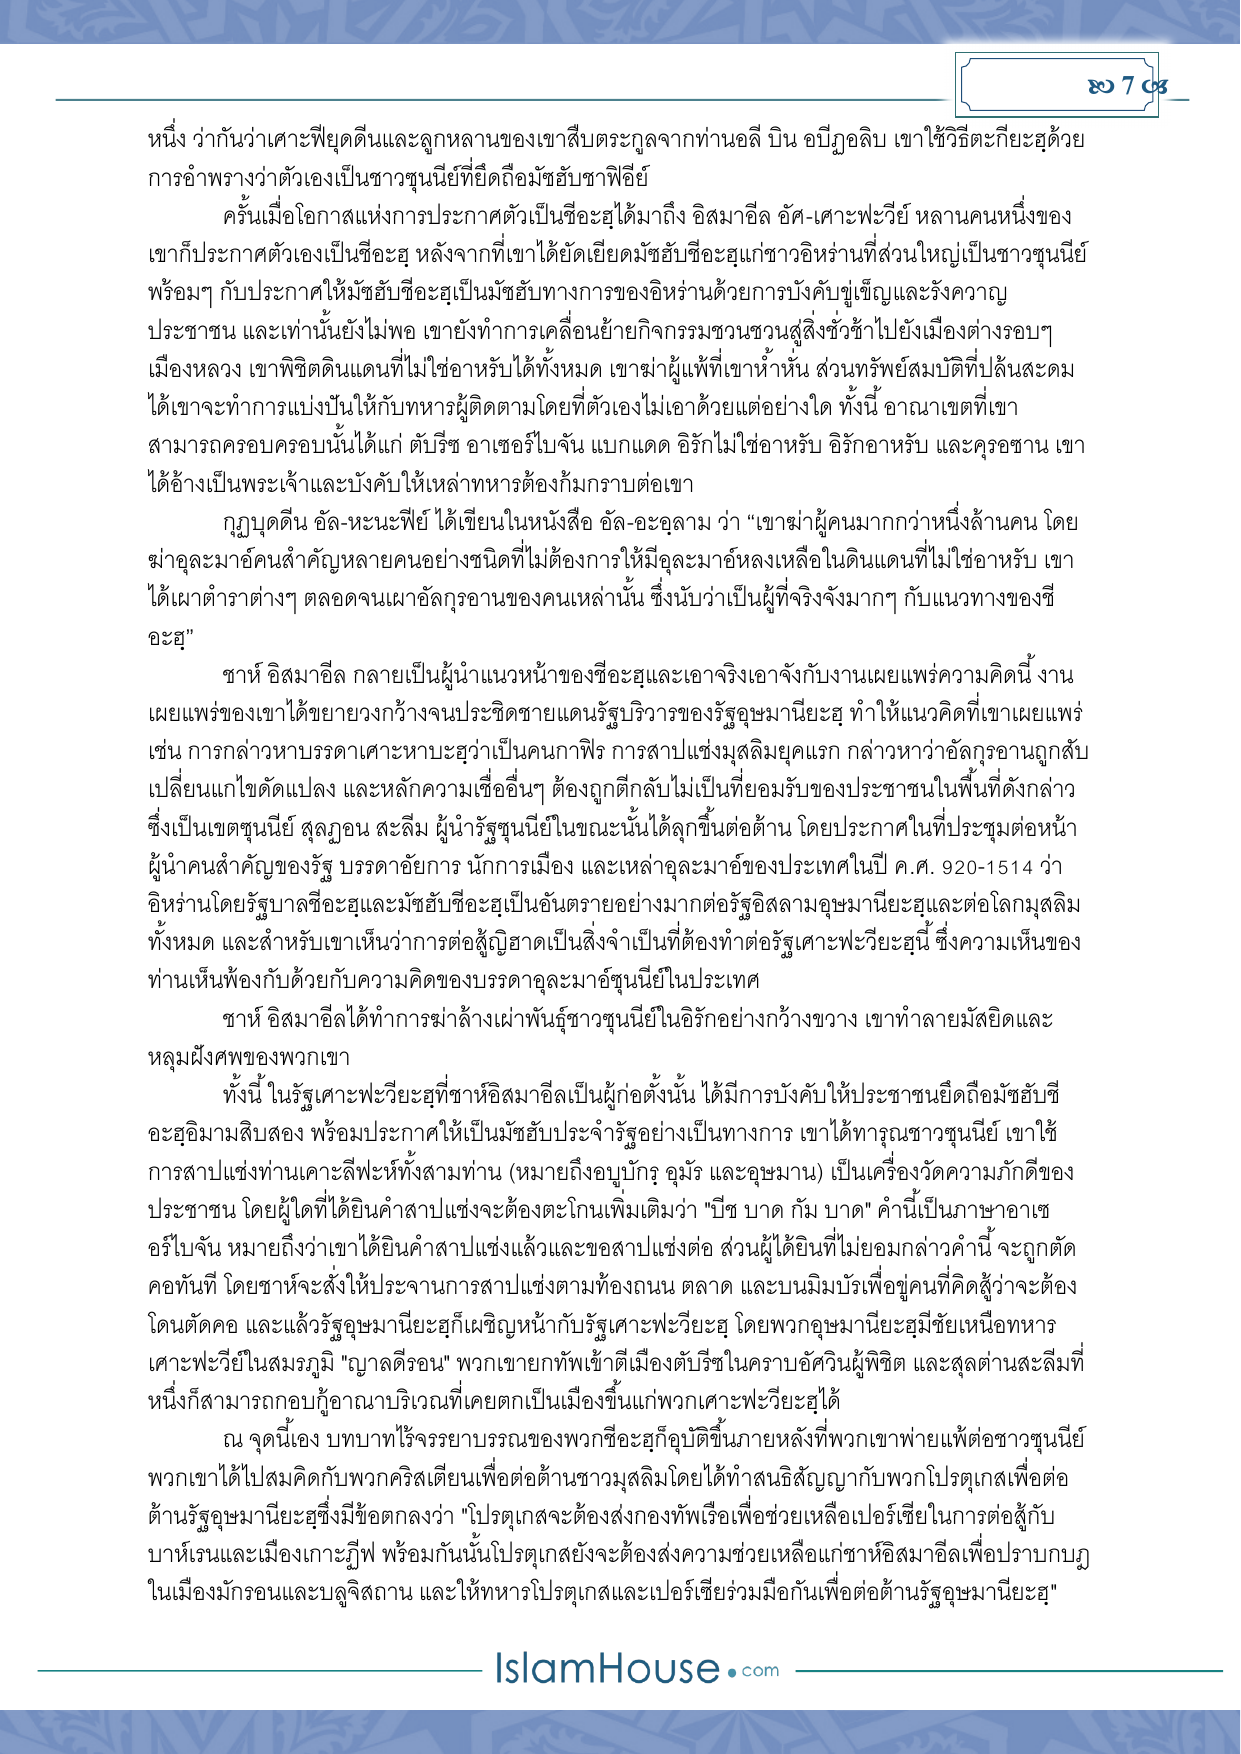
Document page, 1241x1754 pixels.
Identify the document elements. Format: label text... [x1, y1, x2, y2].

text ทั้งนี้ ในรัฐเศาะฟะวียะฮฺที่ชาห์อิสมาอีลเป็นผู้ก่อตั้งนั้น ได้มีการบังคับให้ประชาชนยึดถือมัซฮับชีอะฮฺอิมามสิบสอง พร้อมประกาศให้เป็นมัซฮับประจำรัฐอย่างเป็นทางการ เขาได้ทารุณชาวซุนนีย์ เขาใช้การสาปแช่งท่านเคาะลีฟะห์ทั้งสามท่าน (หมายถึงอบูบักรฺ อุมัร และอุษมาน) เป็นเครื่องวัดความภักดีของประชาชน โดยผู้ใดที่ได้ยินคำสาปแช่งจะต้องตะโกนเพิ่มเติมว่า "บีช บาด กัม บาด" คำนี้เป็นภาษาอาเซอร์ไบจัน หมายถึงว่าเขาได้ยินคำสาปแช่งแล้วและขอสาปแช่งต่อ ส่วนผู้ได้ยินที่ไม่ยอมกล่าวคำนี้ จะถูกตัดคอทันที โดยชาห์จะสั่งให้ประจานการสาปแช่งตามท้องถนน ตลาด และบนมิมบัรเพื่อขู่คนที่คิดสู้ว่าจะต้องโดนตัดคอ และแล้วรัฐอุษมานียะฮฺก็เผชิญหน้ากับรัฐเศาะฟะวียะฮฺ โดยพวกอุษมานียะฮฺมีชัยเหนือทหารเศาะฟะวีย์ในสมรภูมิ "ญาลดีรอน" พวกเขายกทัพเข้าตีเมืองตับรีซในคราบอัศวินผู้พิชิต และสุลต่านสะลีมที่หนึ่งก็สามารถกอบกู้อาณาบริเวณที่เคยตกเป็นเมืองขึ้นแก่พวกเศาะฟะวียะฮฺได้ [148, 1074, 1092, 1418]
picture [487, 1646, 1224, 1691]
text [148, 118, 1092, 194]
text ชาห์ อิสมาอีล กลายเป็นผู้นำแนวหน้าของชีอะฮฺและเอาจริงเอาจังกับงานเผยแพร่ความคิดนี้ งานเผยแพร่ของเขาได้ขยายวงกว้างจนประชิดชายแดนรัฐบริวารของรัฐอุษมานียะฮฺ ทำให้แนวคิดที่เขาเผยแพร่ เช่น การกล่าวหาบรรดาเศาะหาบะฮฺว่าเป็นคนกาฟิร การสาปแช่งมุสลิมยุคแรก กล่าวหาว่าอัลกุรอานถูกสับเปลี่ยนแกไขดัดแปลง และหลักความเชื่ออื่นๆ ต้องถูกตีกลับไม่เป็นที่ยอมรับของประชาชนในพื้นที่ดังกล่าวซึ่งเป็นเขตซุนนีย์ สุลฏอน สะลีม ผู้นำรัฐซุนนีย์ในขณะนั้นได้ลุกขึ้นต่อต้าน โดยประกาศในที่ประชุมต่อหน้าผู้นำคนสำคัญของรัฐ บรรดาอัยการ นักการเมือง และเหล่าอุละมาอ์ของประเทศในปี ค.ศ. 920-1514 ว่า อิหร่านโดยรัฐบาลชีอะฮฺและมัซฮับชีอะฮฺเป็นอันตรายอย่างมากต่อรัฐอิสลามอุษมานียะฮฺและต่อโลกมุสลิมทั้งหมด และสำหรับเขาเห็นว่าการต่อสู้ญิฮาดเป็นสิ่งจำเป็นที่ต้องทำต่อรัฐเศาะฟะวียะฮฺนี้ ซึ่งความเห็นของท่านเห็นพ้องกับด้วยกับความคิดของบรรดาอุละมาอ์ซุนนีย์ในประเทศ [148, 653, 1092, 997]
picture [28, 1645, 483, 1691]
text กุฏบุดดีน อัล-หะนะฟีย์ ได้เขียนในหนังสือ อัล-อะอฺลาม ว่า “เขาฆ่าผู้คนมากกว่าหนึ่งล้านคน โดยฆ่าอุละมาอ์คนสำคัญหลายคนอย่างชนิดที่ไม่ต้องการให้มีอุละมาอ์หลงเหลือในดินแดนที่ไม่ใช่อาหรับ เขาได้เผาตำราต่างๆ ตลอดจนเผาอัลกุรอานของคนเหล่านั้น ซึ่งนับว่าเป็นผู้ที่จริงจังมากๆ กับแนวทางของชีอะฮฺ” [148, 500, 1092, 653]
text ชาห์ อิสมาอีลได้ทำการฆ่าล้างเผ่าพันธุ์ชาวซุนนีย์ในอิรักอย่างกว้างขวาง เขาทำลายมัสยิดและหลุมฝังศพของพวกเขา [148, 997, 1092, 1074]
text ณ จุดนี้เอง บทบาทไร้จรรยาบรรณของพวกชีอะฮฺก็อุบัติขึ้นภายหลังที่พวกเขาพ่ายแพ้ต่อชาวซุนนีย์ พวกเขาได้ไปสมคิดกับพวกคริสเตียนเพื่อต่อต้านชาวมุสลิมโดยได้ทำสนธิสัญญากับพวกโปรตุเกสเพื่อต่อต้านรัฐอุษมานียะฮฺซึ่งมีข้อตกลงว่า "โปรตุเกสจะต้องส่งกองทัพเรือเพื่อช่วยเหลือเปอร์เซียในการต่อสู้กับบาห์เรนและเมืองเกาะฏีฟ พร้อมกันนั้นโปรตุเกสยังจะต้องส่งความช่วยเหลือแก่ชาห์อิสมาอีลเพื่อปราบกบฎในเมืองมักรอนและบลูจิสถาน และให้ทหารโปรตุเกสและเปอร์เซียร่วมมือกันเพื่อต่อต้านรัฐอุษมานียะฮฺ" [148, 1418, 1092, 1609]
text ครั้นเมื่อโอกาสแห่งการประกาศตัวเป็นชีอะฮฺได้มาถึง อิสมาอีล อัศ-เศาะฟะวีย์ หลานคนหนึ่งของเขาก็ประกาศตัวเองเป็นชีอะฮฺ หลังจากที่เขาได้ยัดเยียดมัซฮับชีอะฮฺแก่ชาวอิหร่านที่ส่วนใหญ่เป็นชาวซุนนีย์ พร้อมๆ กับประกาศให้มัซฮับชีอะฮฺเป็นมัซฮับทางการของอิหร่านด้วยการบังคับขู่เข็ญและรังควาญประชาชน และเท่านั้นยังไม่พอ เขายังทำการเคลื่อนย้ายกิจกรรมชวนชวนสู่สิ่งชั่วช้าไปยังเมืองต่างรอบๆ เมืองหลวง เขาพิชิตดินแดนที่ไม่ใช่อาหรับได้ทั้งหมด เขาฆ่าผู้แพ้ที่เขาห้ำหั่น ส่วนทรัพย์สมบัติที่ปล้นสะดมได้เขาจะทำการแบ่งปันให้กับทหารผู้ติดตามโดยที่ตัวเองไม่เอาด้วยแต่อย่างใด ทั้งนี้ อาณาเขตที่เขาสามารถครอบครอบนั้นได้แก่ ตับรีซ อาเซอร์ไบจัน แบกแดด อิรักไม่ใช่อาหรับ อิรักอาหรับ และคุรอซาน เขาได้อ้างเป็นพระเจ้าและบังคับให้เหล่าทหารต้องก้มกราบต่อเขา [148, 194, 1092, 500]
